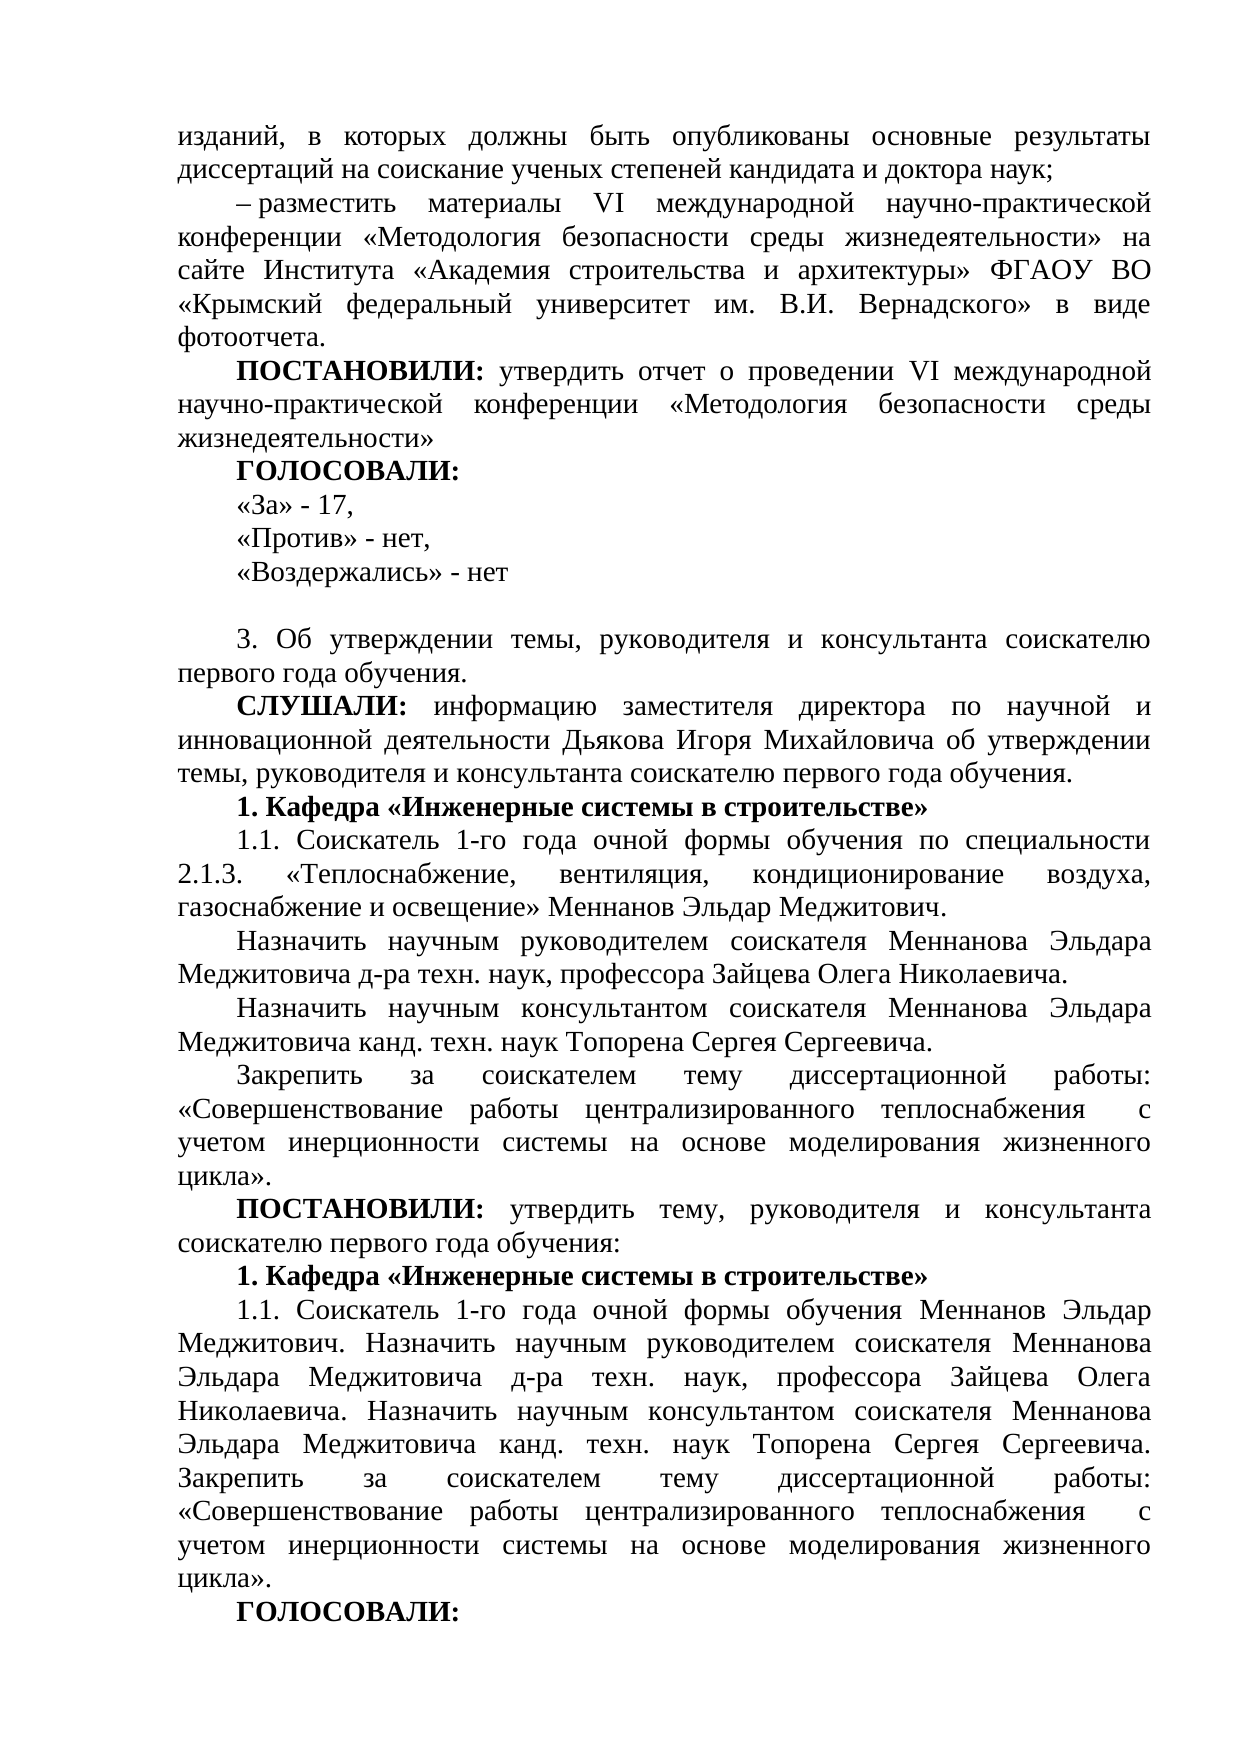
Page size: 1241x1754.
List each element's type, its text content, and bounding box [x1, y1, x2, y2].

text 1. Кафедра «Инженерные системы в строительстве» [177, 789, 1152, 822]
text ГОЛОСОВАЛИ: [177, 453, 1152, 487]
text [177, 118, 1152, 185]
text Назначить научным консультантом соискателя Меннанова Эльдара Меджитовича канд. техн. наук Топорена Сергея Сергеевича. [177, 990, 1152, 1057]
text Назначить научным руководителем соискателя Меннанова Эльдара Меджитовича д-ра техн. наук, профессора Зайцева Олега Николаевича. [177, 923, 1152, 990]
text «За» - 17, [177, 487, 1152, 521]
text ГОЛОСОВАЛИ: [177, 1594, 1152, 1627]
text 1.1. Соискатель 1-го года очной формы обучения по специальности 2.1.3. «Теплоснабжение, вентиляция, кондиционирование воздуха, газоснабжение и освещение» Меннанов Эльдар Меджитович. [177, 822, 1152, 923]
text – разместить материалы VI международной научно-практической конференции «Методология безопасности среды жизнедеятельности» на сайте Института «Академия строительства и архитектуры» ФГАОУ ВО «Крымский федеральный университет им. В.И. Вернадского» в виде фотоотчета. [177, 185, 1152, 353]
text 1. Кафедра «Инженерные системы в строительстве» [177, 1258, 1152, 1292]
text «Воздержались» - нет [177, 554, 1152, 588]
text 3. Об утверждении темы, руководителя и консультанта соискателю первого года обучения. [177, 621, 1152, 688]
text ПОСТАНОВИЛИ: утвердить тему, руководителя и консультанта соискателю первого года обучения: [177, 1191, 1152, 1258]
text Закрепить за соискателем тему диссертационной работы: «Совершенствование работы централизированного теплоснабжения с учетом инерционности системы на основе моделирования жизненного цикла». [177, 1057, 1152, 1191]
text СЛУШАЛИ: информацию заместителя директора по научной и инновационной деятельности Дьякова Игоря Михайловича об утверждении темы, руководителя и консультанта соискателю первого года обучения. [177, 688, 1152, 789]
text ПОСТАНОВИЛИ: утвердить отчет о проведении VI международной научно-практической конференции «Методология безопасности среды жизнедеятельности» [177, 353, 1152, 453]
text «Против» - нет, [177, 521, 1152, 554]
text 1.1. Соискатель 1-го года очной формы обучения Меннанов Эльдар Меджитович. Назначить научным руководителем соискателя Меннанова Эльдара Меджитовича д-ра техн. наук, профессора Зайцева Олега Николаевича. Назначить научным консультантом соискателя Меннанова Эльдара Меджитовича канд. техн. наук Топорена Сергея Сергеевича. Закрепить за соискателем тему диссертационной работы: «Совершенствование работы централизированного теплоснабжения с учетом инерционности системы на основе моделирования жизненного цикла». [177, 1292, 1152, 1594]
